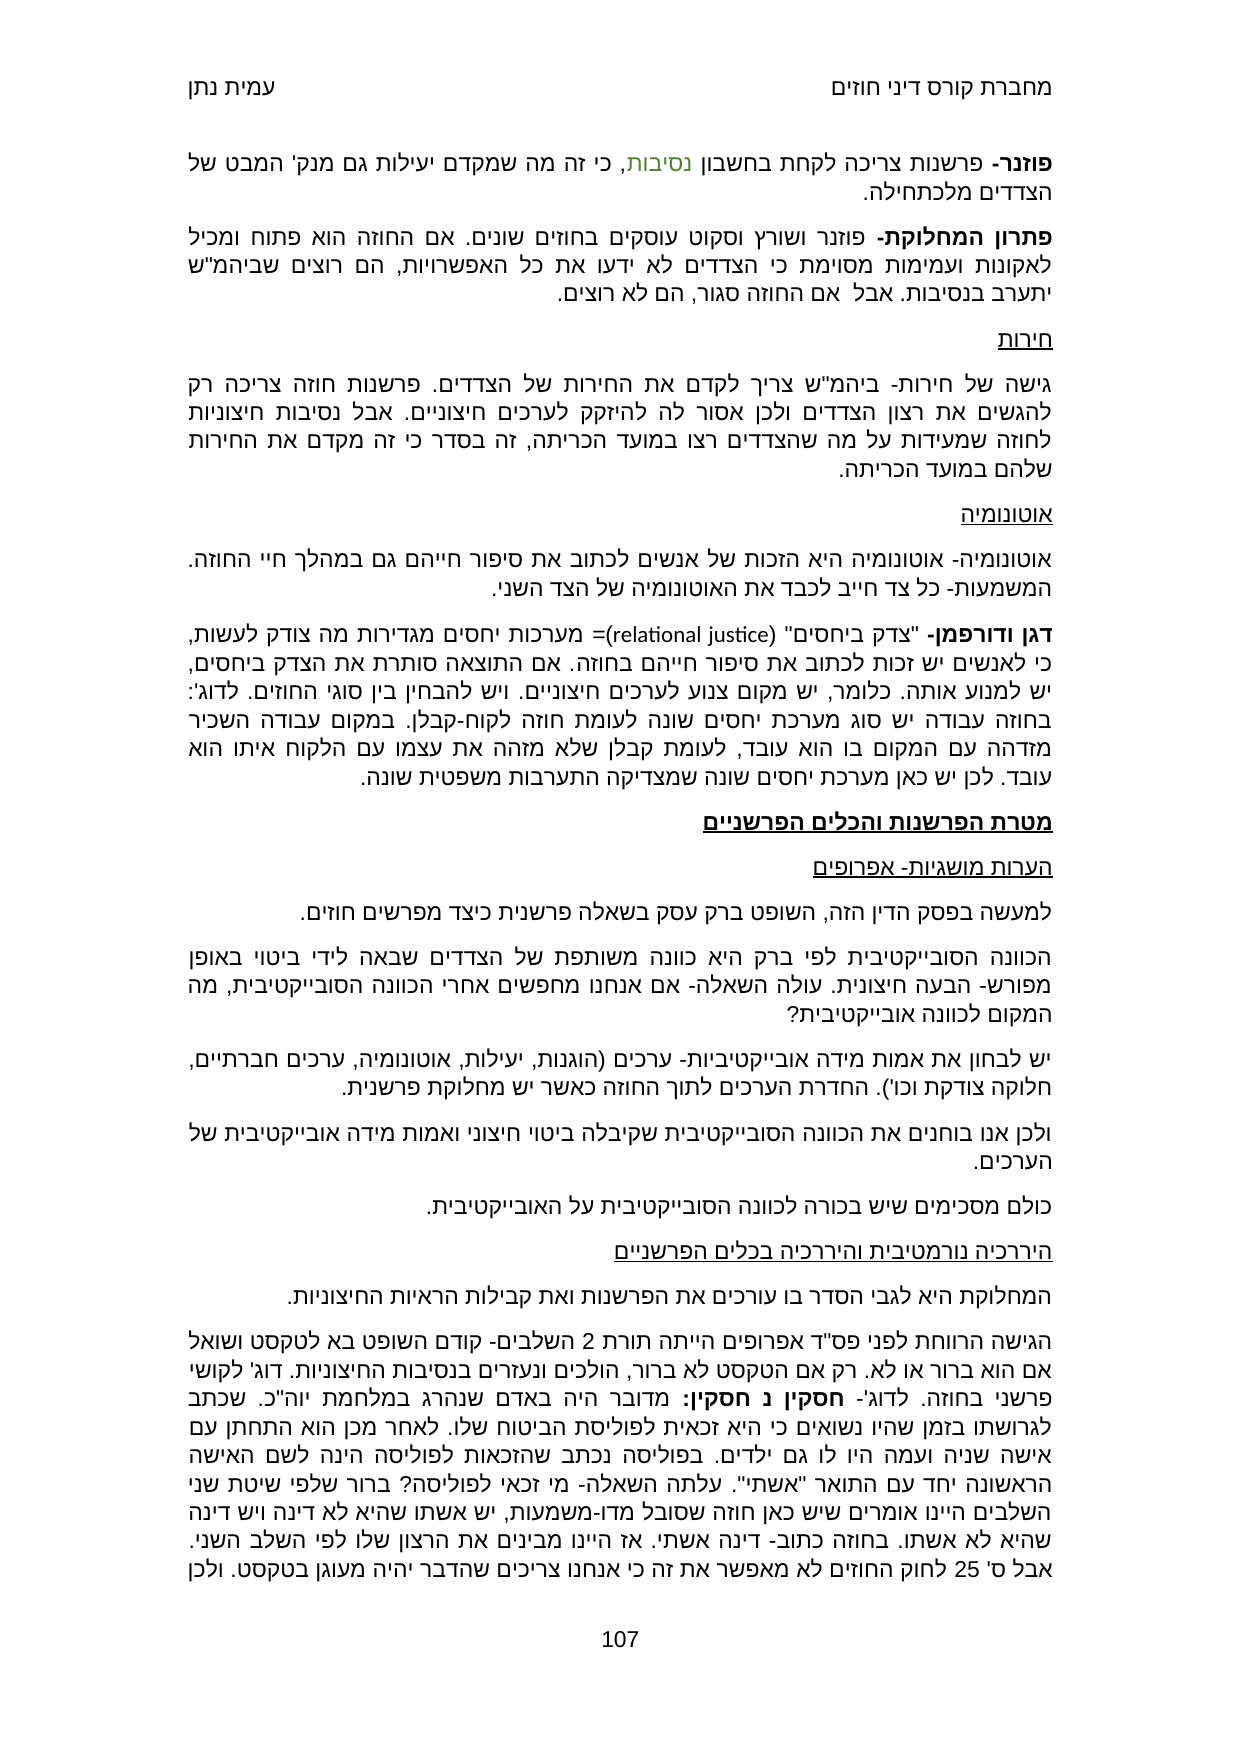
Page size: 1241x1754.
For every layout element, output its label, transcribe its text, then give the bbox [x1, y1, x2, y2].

text אוטונומיה- אוטונומיה היא הזכות של אנשים לכתוב את סיפור חייהם גם במהלך חיי החוזה. המשמעות- כל צד חייב לכבד את האוטונומיה של הצד השני. [187, 546, 1053, 601]
text אוטונומיה [187, 501, 1053, 527]
text דגן ודורפמן- "צדק ביחסים" (relational justice)= מערכות יחסים מגדירות מה צודק לעשות, כי לאנשים יש זכות לכתוב את סיפור חייהם בחוזה. אם התוצאה סותרת את הצדק ביחסים, יש למנוע אותה. כלומר, יש מקום צנוע לערכים חיצוניים. ויש להבחין בין סוגי החוזים. לדוג': בחוזה עבודה יש סוג מערכת יחסים שונה לעומת חוזה לקוח-קבלן. במקום עבודה השכיר מזדהה עם המקום בו הוא עובד, לעומת קבלן שלא מזהה את עצמו עם הלקוח איתו הוא עובד. לכן יש כאן מערכת יחסים שונה שמצדיקה התערבות משפטית שונה. [187, 620, 1053, 790]
text היררכיה נורמטיבית והיררכיה בכלים הפרשניים [187, 1238, 1053, 1264]
text כולם מסכימים שיש בכורה לכוונה הסובייקטיבית על האובייקטיבית. [187, 1193, 1053, 1219]
text גישה של חירות- ביהמ"ש צריך לקדם את החירות של הצדדים. פרשנות חוזה צריכה רק להגשים את רצון הצדדים ולכן אסור לה להיזקק לערכים חיצוניים. אבל נסיבות חיצוניות לחוזה שמעידות על מה שהצדדים רצו במועד הכריתה, זה בסדר כי זה מקדם את החירות שלהם במועד הכריתה. [187, 371, 1053, 482]
text ולכן אנו בוחנים את הכוונה הסובייקטיבית שקיבלה ביטוי חיצוני ואמות מידה אובייקטיבית של הערכים. [187, 1119, 1053, 1174]
text מטרת הפרשנות והכלים הפרשניים [187, 809, 1053, 835]
text הערות מושגיות- אפרופים [187, 854, 1053, 880]
text יש לבחון את אמות מידה אובייקטיביות- ערכים (הוגנות, יעילות, אוטונומיה, ערכים חברתיים, חלוקה צודקת וכו'). החדרת הערכים לתוך החוזה כאשר יש מחלוקת פרשנית. [187, 1046, 1053, 1101]
text למעשה בפסק הדין הזה, השופט ברק עסק בשאלה פרשנית כיצד מפרשים חוזים. [187, 899, 1053, 925]
text פתרון המחלוקת- פוזנר ושורץ וסקוט עוסקים בחוזים שונים. אם החוזה הוא פתוח ומכיל לאקונות ועמימות מסוימת כי הצדדים לא ידעו את כל האפשרויות, הם רוצים שביהמ"ש יתערב בנסיבות. אבל אם החוזה סגור, הם לא רוצים. [187, 223, 1053, 307]
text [187, 1328, 1053, 1582]
text פוזנר- פרשנות צריכה לקחת בחשבון נסיבות, כי זה מה שמקדם יעילות גם מנק' המבט של הצדדים מלכתחילה. [187, 150, 1053, 205]
text חירות [187, 326, 1053, 352]
text המחלוקת היא לגבי הסדר בו עורכים את הפרשנות ואת קבילות הראיות החיצוניות. [187, 1283, 1053, 1309]
text הכוונה הסובייקטיבית לפי ברק היא כוונה משותפת של הצדדים שבאה לידי ביטוי באופן מפורש- הבעה חיצונית. עולה השאלה- אם אנחנו מחפשים אחרי הכוונה הסובייקטיבית, מה המקום לכוונה אובייקטיבית? [187, 944, 1053, 1027]
